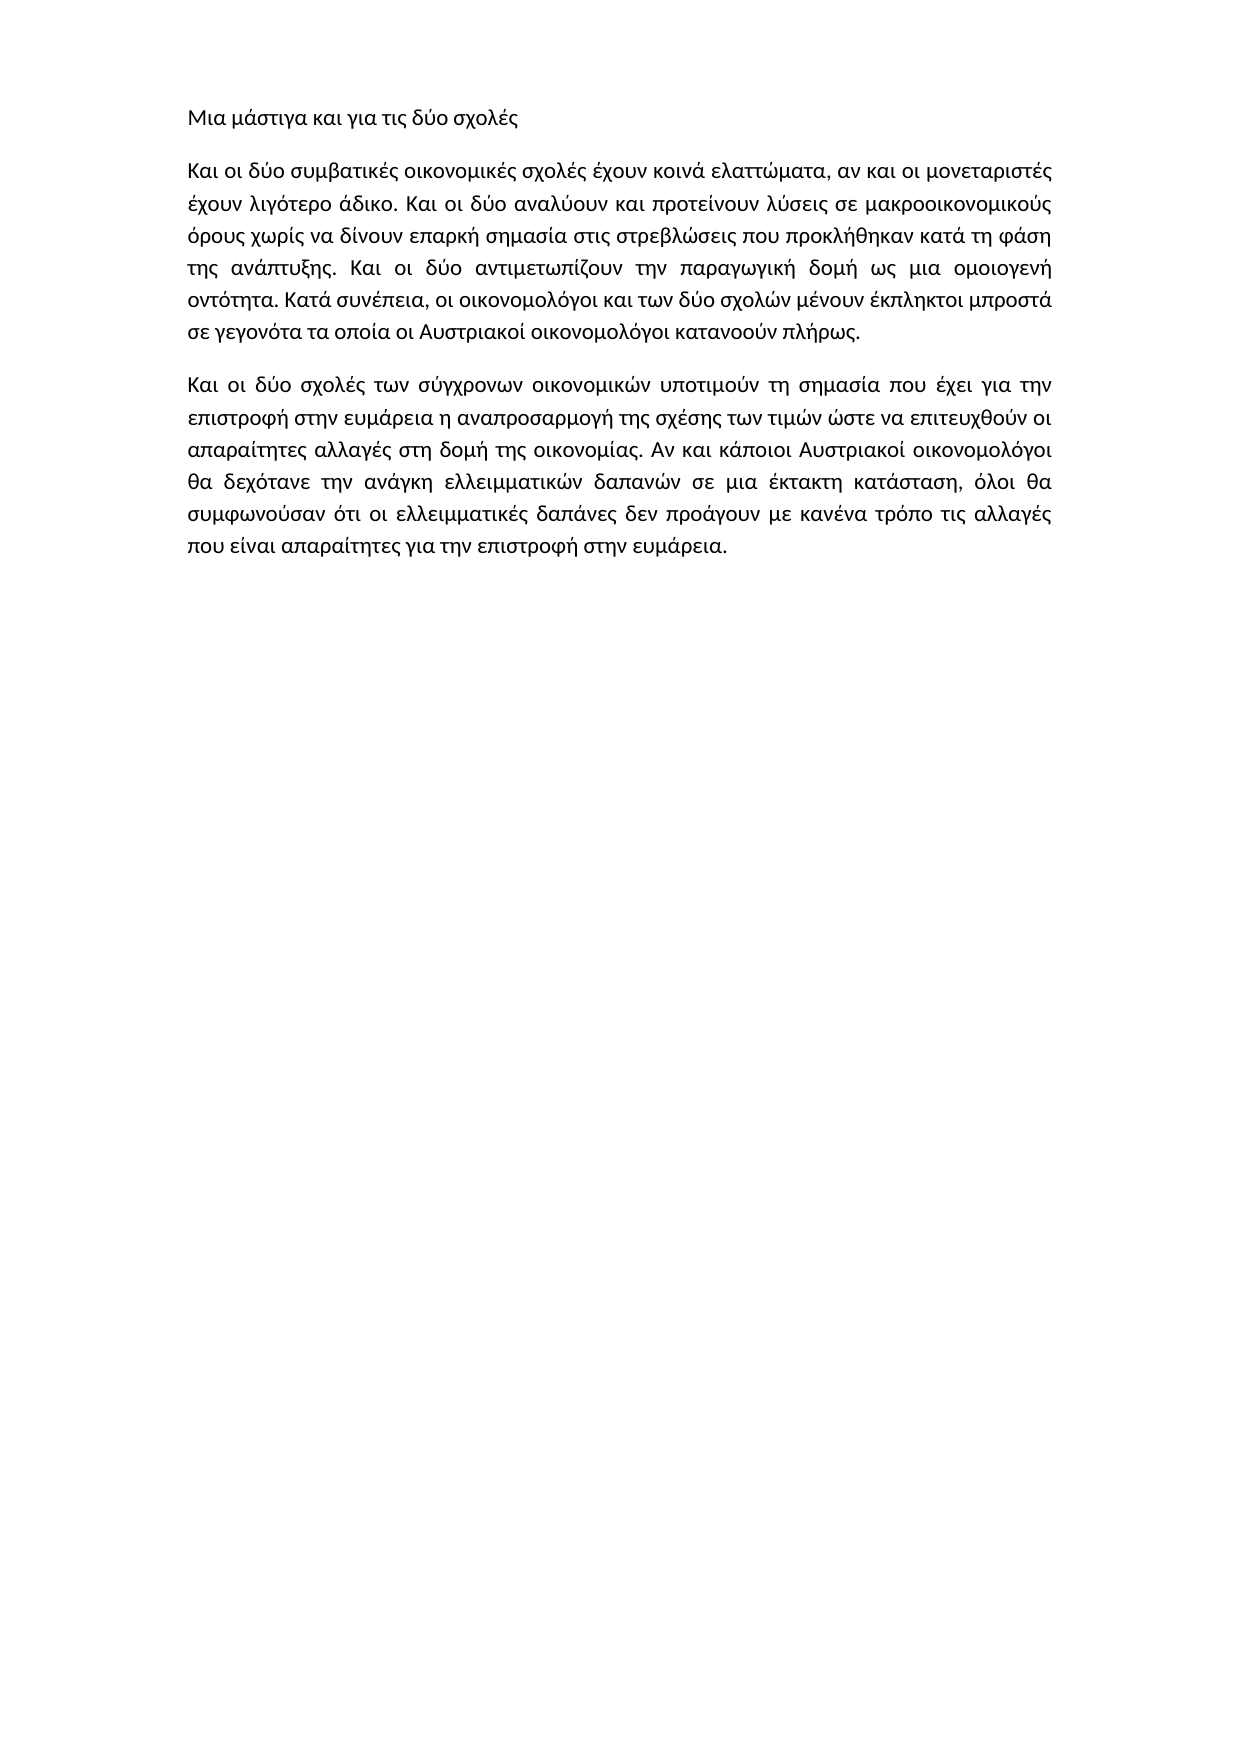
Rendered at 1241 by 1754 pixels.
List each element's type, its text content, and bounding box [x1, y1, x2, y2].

text Μια μάστιγα και για τις δύο σχολές [187, 103, 1053, 131]
text Και οι δύο συμβατικές οικονομικές σχολές έχουν κοινά ελαττώματα, αν και οι μονεταριστές έχουν λιγότερο άδικο. Και οι δύο αναλύουν και προτείνουν λύσεις σε μακροοικονομικούς όρους χωρίς να δίνουν επαρκή σημασία στις στρεβλώσεις που προκλήθηκαν κατά τη φάση της ανάπτυξης. Και οι δύο αντιμετωπίζουν την παραγωγική δομή ως μια ομοιογενή οντότητα. Κατά συνέπεια, οι οικονομολόγοι και των δύο σχολών μένουν έκπληκτοι μπροστά σε γεγονότα τα οποία οι Αυστριακοί οικονομολόγοι κατανοούν πλήρως. [187, 156, 1053, 345]
text Και οι δύο σχολές των σύγχρονων οικονομικών υποτιμούν τη σημασία που έχει για την επιστροφή στην ευμάρεια η αναπροσαρμογή της σχέσης των τιμών ώστε να επιτευχθούν οι απαραίτητες αλλαγές στη δομή της οικονομίας. Αν και κάποιοι Αυστριακοί οικονομολόγοι θα δεχότανε την ανάγκη ελλειμματικών δαπανών σε μια έκτακτη κατάσταση, όλοι θα συμφωνούσαν ότι οι ελλειμματικές δαπάνες δεν προάγουν με κανένα τρόπο τις αλλαγές που είναι απαραίτητες για την επιστροφή στην ευμάρεια. [187, 370, 1053, 559]
